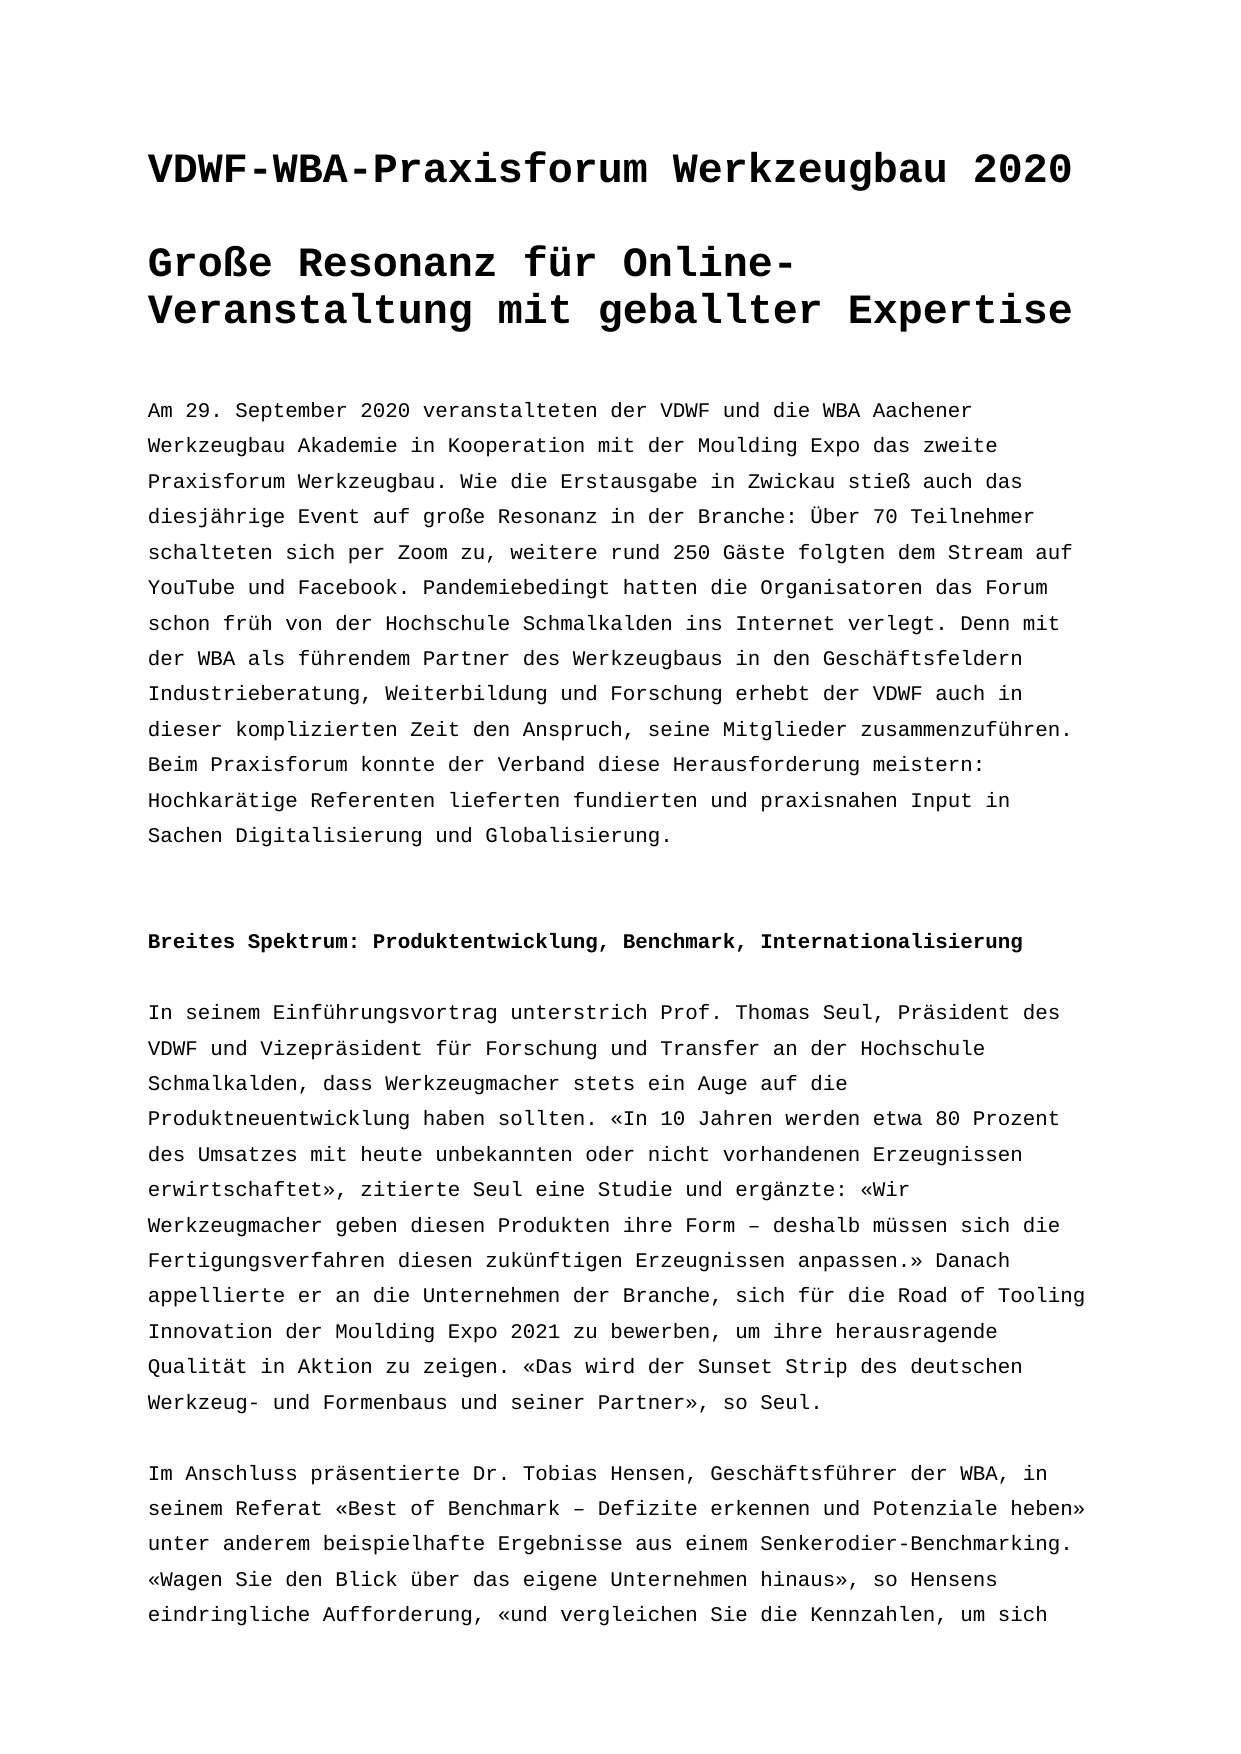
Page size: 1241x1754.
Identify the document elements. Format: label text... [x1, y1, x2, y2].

text In seinem Einführungsvortrag unterstrich Prof. Thomas Seul, Präsident des VDWF und Vizepräsident für Forschung und Transfer an der Hochschule Schmalkalden, dass Werkzeugmacher stets ein Auge auf die Produktneuentwicklung haben sollten. «In 10 Jahren werden etwa 80 Prozent des Umsatzes mit heute unbekannten oder nicht vorhandenen Erzeugnissen erwirtschaftet», zitierte Seul eine Studie und ergänzte: «Wir Werkzeugmacher geben diesen Produkten ihre Form – deshalb müssen sich die Fertigungsverfahren diesen zukünftigen Erzeugnissen anpassen.» Danach appellierte er an die Unternehmen der Branche, sich für die Road of Tooling Innovation der Moulding Expo 2021 zu bewerben, um ihre herausragende Qualität in Aktion zu zeigen. «Das wird der Sunset Strip des deutschen Werkzeug- und Formenbaus und seiner Partner», so Seul. [148, 1002, 1093, 1415]
text Am 29. September 2020 veranstalteten der VDWF und die WBA Aachener Werkzeugbau Akademie in Kooperation mit der Moulding Expo das zweite Praxisforum Werkzeugbau. Wie die Erstausgabe in Zwickau stieß auch das diesjährige Event auf große Resonanz in der Branche: Über 70 Teilnehmer schalteten sich per Zoom zu, weitere rund 250 Gäste folgten dem Stream auf YouTube und Facebook. Pandemiebedingt hatten die Organisatoren das Forum schon früh von der Hochschule Schmalkalden ins Internet verlegt. Denn mit der WBA als führendem Partner des Werkzeugbaus in den Geschäftsfeldern Industrieberatung, Weiterbildung und Forschung erhebt der VDWF auch in dieser komplizierten Zeit den Anspruch, seine Mitglieder zusammenzuführen. Beim Praxisforum konnte der Verband diese Herausforderung meistern: Hochkarätige Referenten lieferten fundierten und praxisnahen Input in Sachen Digitalisierung und Globalisierung. [148, 400, 1093, 849]
text VDWF-WBA-Praxisforum Werkzeugbau 2020 [148, 148, 1093, 195]
text Große Resonanz für Online-Veranstaltung mit geballter Expertise [148, 242, 1093, 336]
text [148, 1463, 1093, 1628]
text Breites Spektrum: Produktentwicklung, Benchmark, Internationalisierung [148, 931, 1093, 955]
